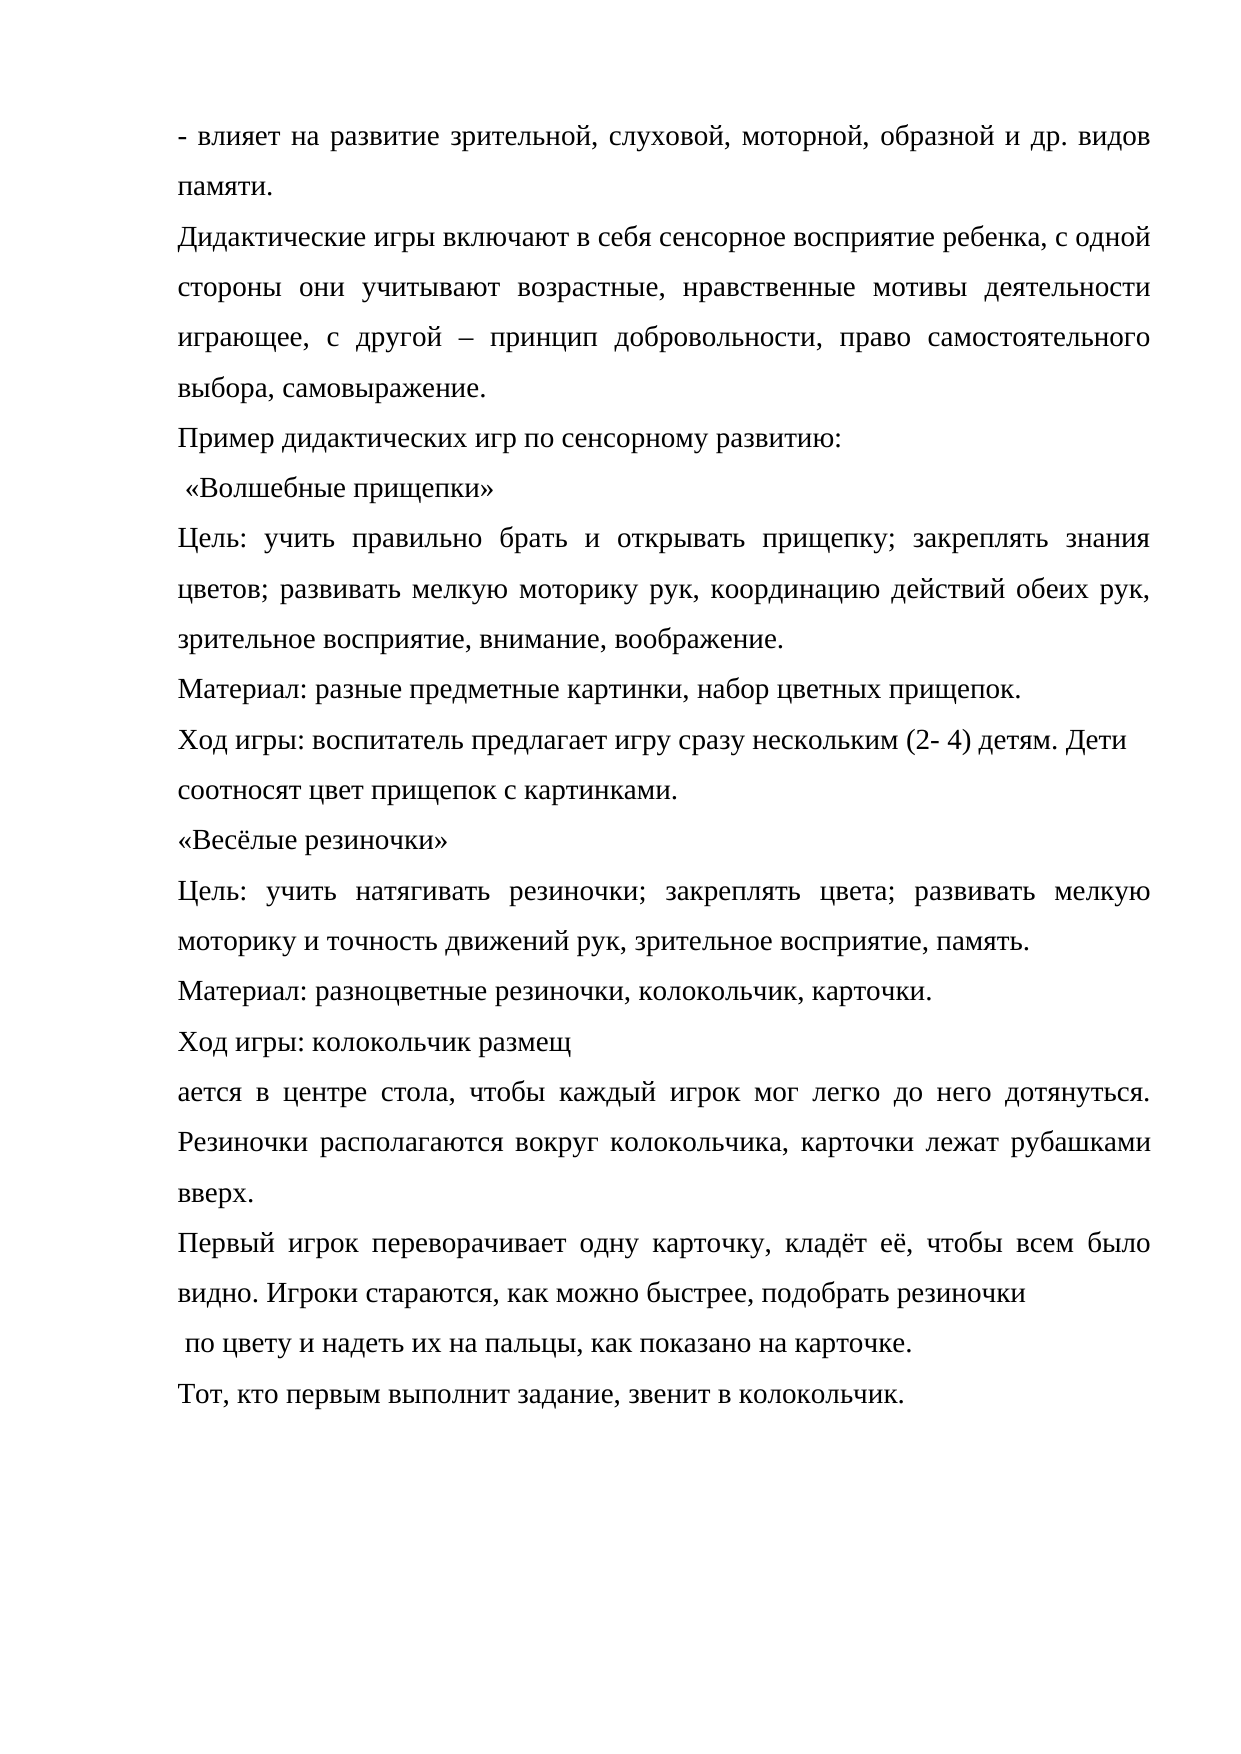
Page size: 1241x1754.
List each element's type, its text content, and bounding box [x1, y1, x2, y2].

text «Волшебные прищепки» [177, 470, 1152, 504]
text Дидактические игры включают в себя сенсорное восприятие ребенка, с одной стороны они учитывают возрастные, нравственные мотивы деятельности играющее, с другой – принцип добровольности, право самостоятельного выбора, самовыражение. [177, 219, 1152, 403]
text «Весёлые резиночки» [177, 822, 1152, 856]
text по цвету и надеть их на пальцы, как показано на карточке. [177, 1326, 1152, 1359]
text соотносят цвет прищепок с картинками. [177, 772, 1152, 806]
text Пример дидактических игр по сенсорному развитию: [177, 420, 1152, 453]
text Цель: учить правильно брать и открывать прищепку; закреплять знания цветов; развивать мелкую моторику рук, координацию действий обеих рук, зрительное восприятие, внимание, воображение. [177, 521, 1152, 655]
text Первый игрок переворачивает одну карточку, кладёт её, чтобы всем было видно. Игроки стараются, как можно быстрее, подобрать резиночки [177, 1225, 1152, 1309]
text ается в центре стола, чтобы каждый игрок мог легко до него дотянуться. Резиночки располагаются вокруг колокольчика, карточки лежат рубашками вверх. [177, 1074, 1152, 1208]
text Ход игры: колокольчик размещ [177, 1024, 1152, 1057]
text Цель: учить натягивать резиночки; закреплять цвета; развивать мелкую моторику и точность движений рук, зрительное восприятие, память. [177, 873, 1152, 957]
text Материал: разноцветные резиночки, колокольчик, карточки. [177, 973, 1152, 1007]
text - влияет на развитие зрительной, слуховой, моторной, образной и др. видов памяти. [177, 118, 1152, 202]
text Ход игры: воспитатель предлагает игру сразу нескольким (2- 4) детям. Дети [177, 722, 1152, 755]
text Материал: разные предметные картинки, набор цветных прищепок. [177, 672, 1152, 705]
text Тот, кто первым выполнит задание, звенит в колокольчик. [177, 1376, 1152, 1409]
